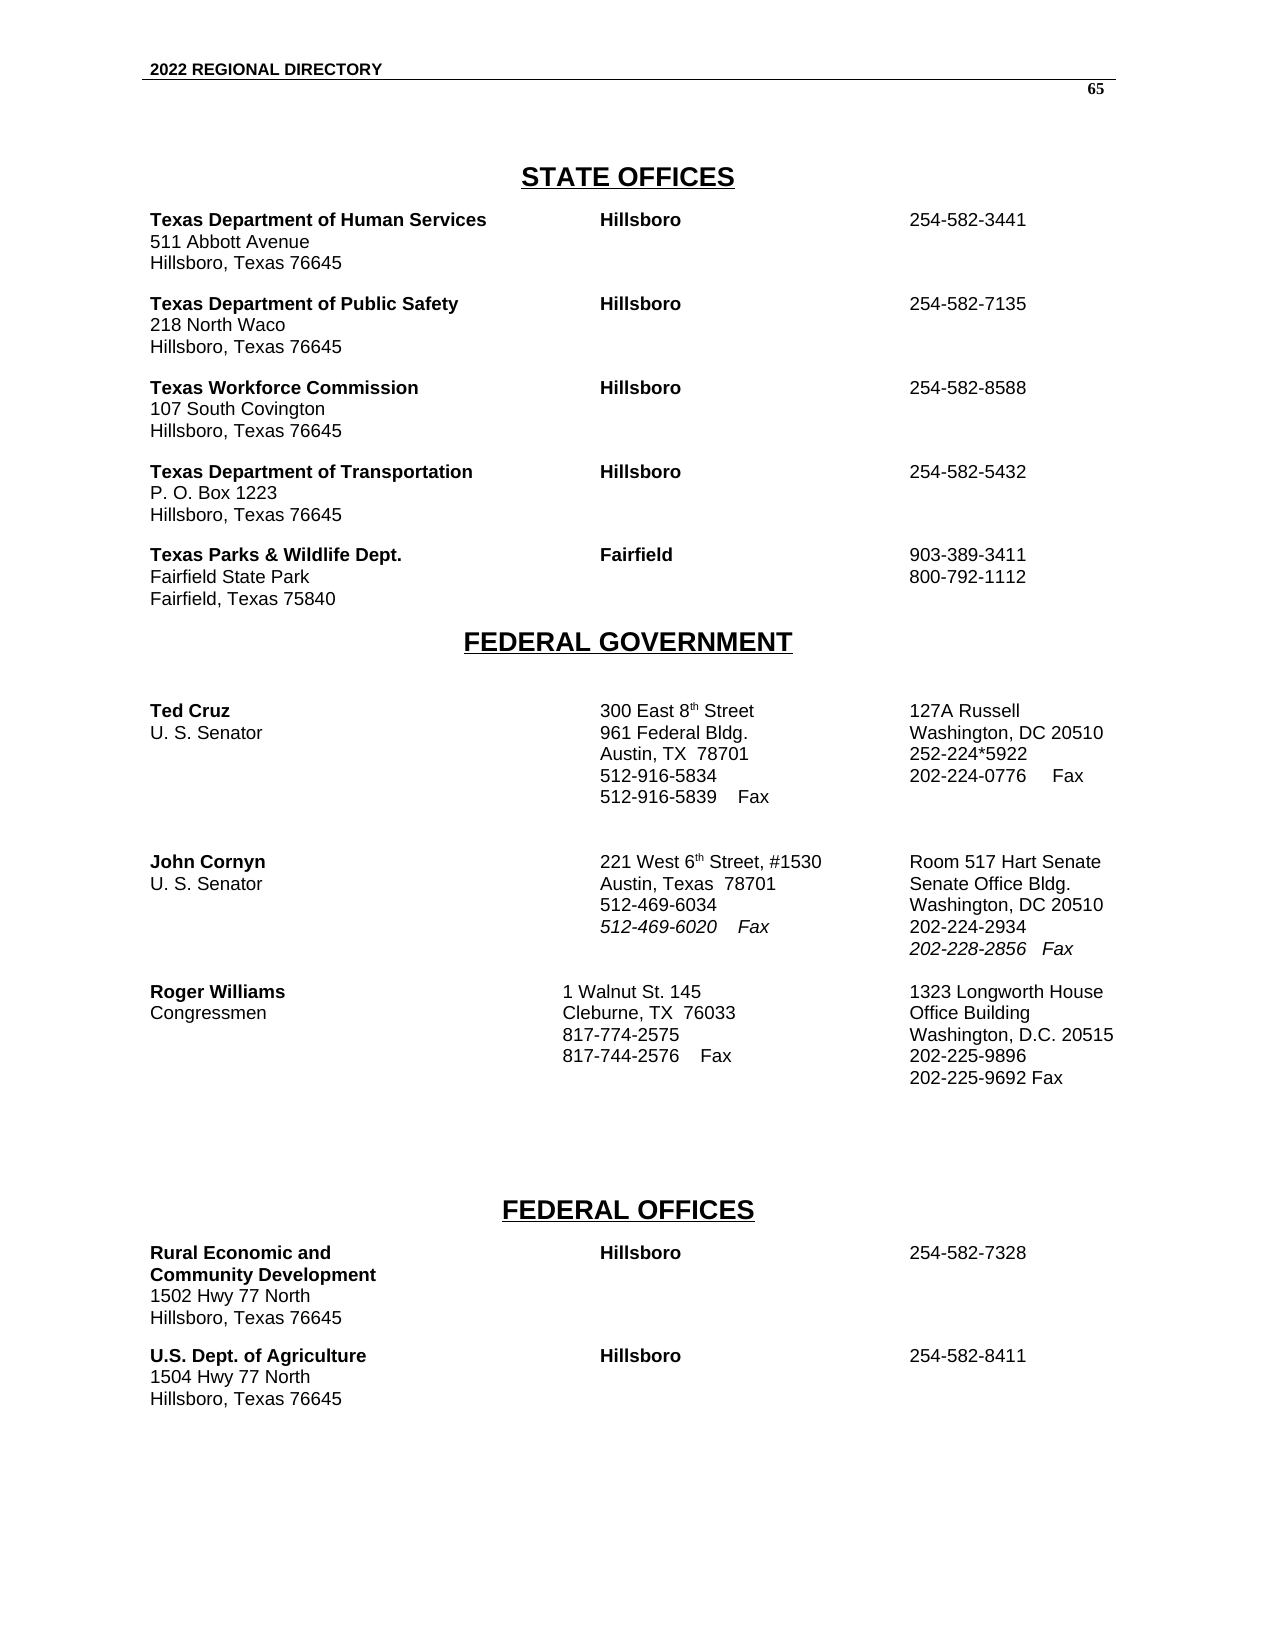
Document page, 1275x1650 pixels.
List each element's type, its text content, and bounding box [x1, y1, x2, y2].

text 512-469-6020 Fax 202-224-2934 [150, 916, 1106, 937]
text Austin, TX 78701 252-224*5922 [150, 743, 1181, 765]
text Roger Williams 1 Walnut St. 145 1323 Longworth House [150, 980, 1181, 1002]
text 1502 Hwy 77 North [150, 1285, 1106, 1306]
text 512-916-5839 Fax [150, 786, 1181, 808]
text Hillsboro, Texas 76645 [150, 1306, 1106, 1328]
text U. S. Senator Austin, Texas 78701 Senate Office Bldg. [150, 873, 1106, 894]
text Fairfield State Park 800-792-1112 [150, 566, 1106, 587]
text Texas Workforce Commission Hillsboro 254-582-8588 [150, 377, 1106, 398]
text 817-774-2575 Washington, D.C. 20515 [150, 1023, 1181, 1045]
text 107 South Covington [150, 398, 1106, 420]
text Congressmen Cleburne, TX 76033 Office Building [150, 1002, 1181, 1023]
text Community Development [150, 1263, 1106, 1285]
text U. S. Senator 961 Federal Bldg. Washington, DC 20510 [150, 722, 1181, 743]
text Fairfield, Texas 75840 [150, 587, 1106, 609]
text Hillsboro, Texas 76645 [150, 252, 1106, 273]
text Hillsboro, Texas 76645 [150, 503, 1106, 525]
text John Cornyn 221 West 6th Street, #1530 Room 517 Hart Senate [150, 851, 1106, 873]
text U.S. Dept. of Agriculture Hillsboro 254-582-8411 [150, 1345, 1106, 1366]
text STATE OFFICES [150, 161, 1106, 192]
text FEDERAL GOVERNMENT [150, 626, 1106, 657]
text Hillsboro, Texas 76645 [150, 336, 1106, 357]
text Ted Cruz 300 East 8th Street 127A Russell [150, 700, 1181, 722]
text 202-225-9692 Fax [150, 1067, 1106, 1088]
text Texas Department of Transportation Hillsboro 254-582-5432 [150, 460, 1106, 482]
text FEDERAL OFFICES [150, 1194, 1106, 1225]
text 1504 Hwy 77 North [150, 1366, 1106, 1388]
text Texas Parks & Wildlife Dept. Fairfield 903-389-3411 [150, 544, 1106, 566]
text Texas Department of Human Services Hillsboro 254-582-3441 [150, 209, 1106, 230]
text P. O. Box 1223 [150, 482, 1106, 503]
text 817-744-2576 Fax 202-225-9896 [150, 1045, 1181, 1067]
text 512-469-6034 Washington, DC 20510 [150, 894, 1106, 916]
text 218 North Waco [150, 314, 1106, 336]
text 202-228-2856 Fax [150, 937, 1106, 959]
text 511 Abbott Avenue [150, 230, 1106, 252]
text Texas Department of Public Safety Hillsboro 254-582-7135 [150, 293, 1106, 314]
text Hillsboro, Texas 76645 [150, 420, 1106, 441]
text Hillsboro, Texas 76645 [150, 1388, 1106, 1409]
text 512-916-5834 202-224-0776 Fax [150, 765, 1181, 786]
text Rural Economic and Hillsboro 254-582-7328 [150, 1242, 1106, 1263]
